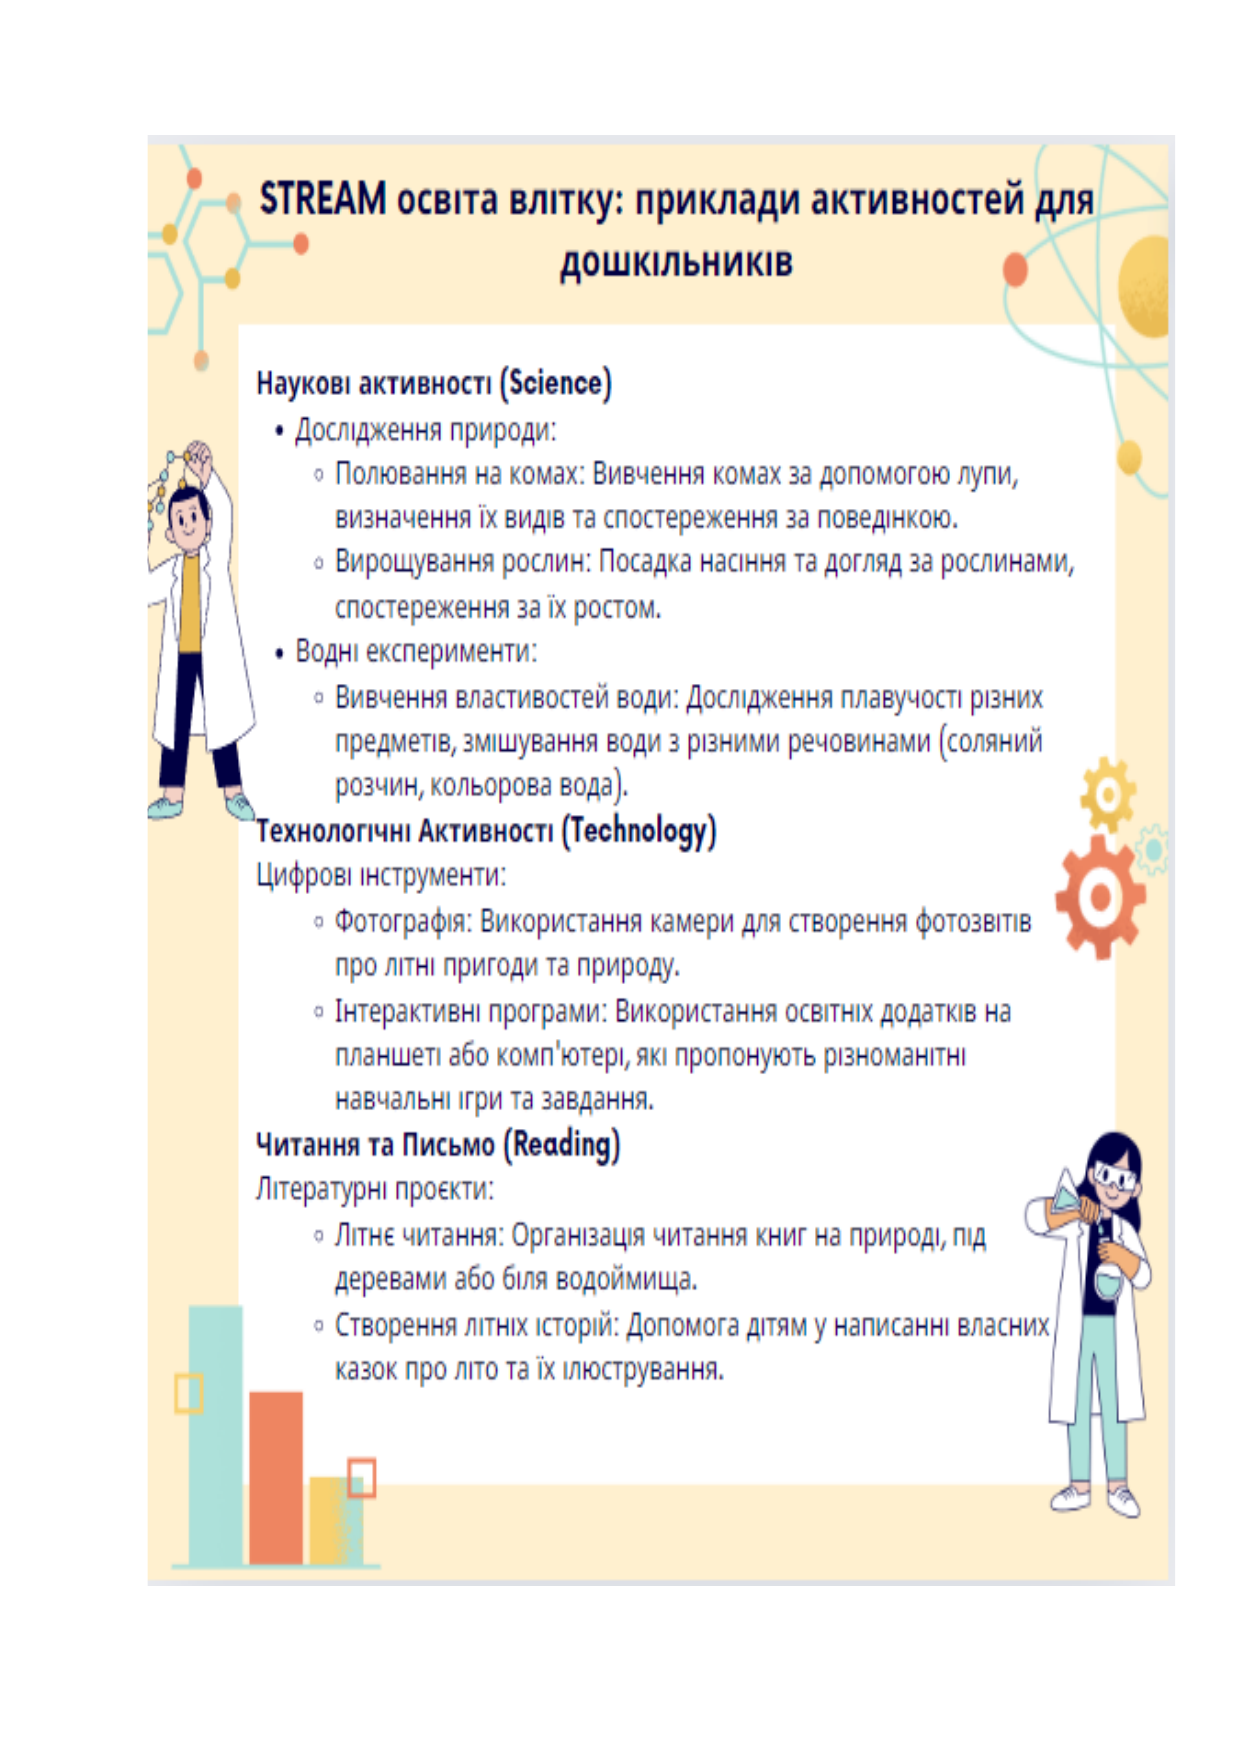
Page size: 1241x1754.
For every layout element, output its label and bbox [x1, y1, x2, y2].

picture [147, 135, 1176, 1586]
